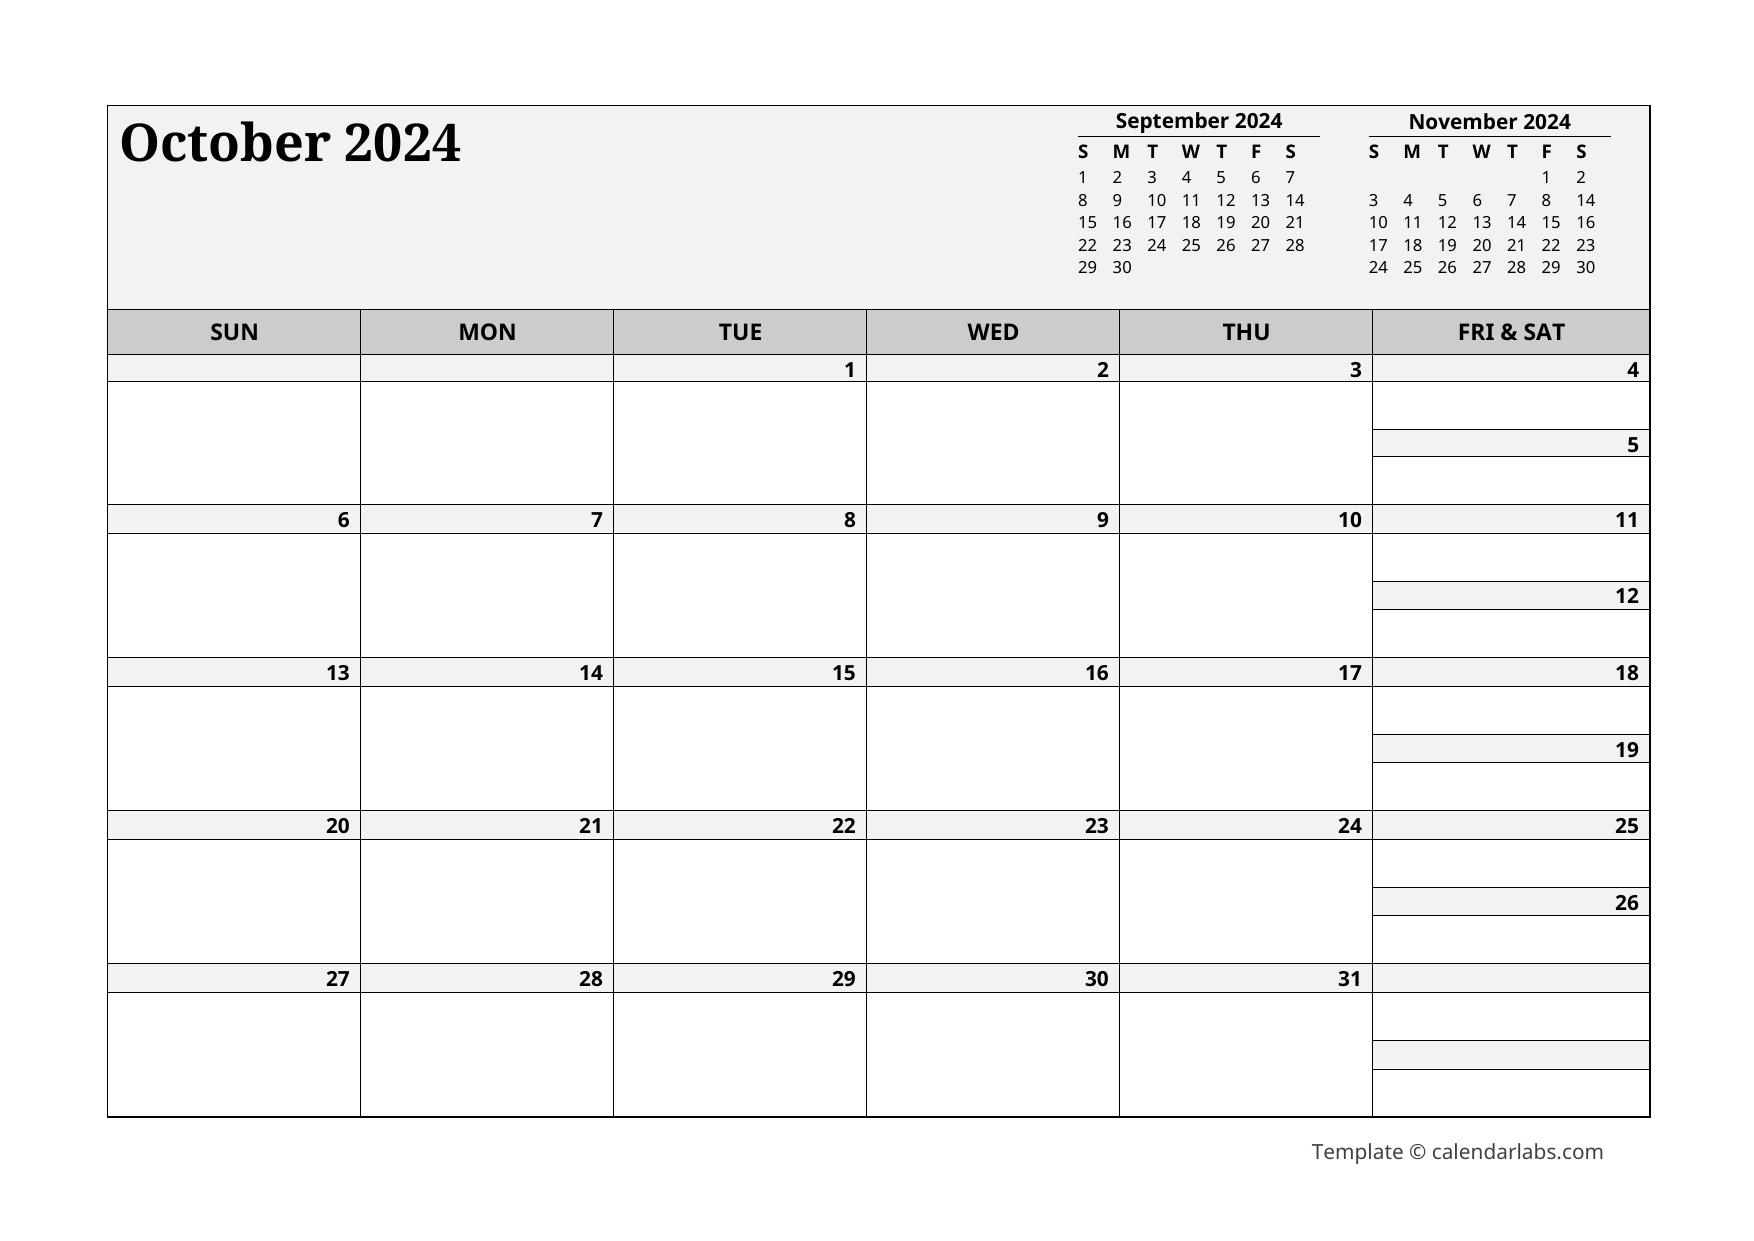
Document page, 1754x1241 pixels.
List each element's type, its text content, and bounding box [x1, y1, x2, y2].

table_cell [361, 687, 613, 810]
table_cell [1373, 763, 1649, 810]
table_cell 27 [108, 964, 360, 992]
table_header [1622, 106, 1649, 309]
table_cell 24 [1120, 811, 1372, 839]
table_cell [108, 687, 360, 810]
table_cell 12 [1373, 582, 1649, 609]
table_cell 8 [614, 505, 866, 532]
table_cell [1120, 382, 1372, 504]
table_cell [361, 355, 613, 381]
table_cell [361, 382, 613, 504]
table_cell 23 [867, 811, 1119, 839]
table_cell 21 [361, 811, 613, 839]
table_cell 13 [108, 658, 360, 686]
table_cell [108, 534, 360, 657]
table_cell [867, 993, 1119, 1116]
table_cell 18 [1373, 658, 1649, 686]
table_cell [108, 355, 360, 381]
table_cell FRI & SAT [1373, 310, 1649, 354]
table_cell 20 [108, 811, 360, 839]
table_cell 19 [1373, 735, 1649, 762]
table_cell SUN [108, 310, 360, 354]
table_cell 11 [1373, 505, 1649, 532]
table_cell [1120, 534, 1372, 657]
table_cell [867, 534, 1119, 657]
table_cell [361, 840, 613, 963]
table_cell THU [1120, 310, 1372, 354]
table_cell [361, 534, 613, 657]
table_cell 30 [867, 964, 1119, 992]
table_cell 9 [867, 505, 1119, 532]
table_cell [867, 687, 1119, 810]
table_cell 6 [108, 505, 360, 532]
table_cell 2 [867, 355, 1119, 381]
table_cell 15 [614, 658, 866, 686]
table_cell 14 [361, 658, 613, 686]
table_cell 28 [361, 964, 613, 992]
table_cell [108, 382, 360, 504]
table_cell [1373, 1041, 1649, 1068]
table_cell [614, 840, 866, 963]
table_cell 17 [1120, 658, 1372, 686]
table_cell [108, 993, 360, 1116]
table_cell 3 [1120, 355, 1372, 381]
table_cell MON [361, 310, 613, 354]
table_cell 26 [1373, 888, 1649, 915]
table_cell [108, 840, 360, 963]
table_cell [1120, 687, 1372, 810]
table_cell [1373, 993, 1649, 1040]
table_cell [867, 840, 1119, 963]
table_cell [1373, 382, 1649, 429]
table_header October 2024 [108, 106, 1022, 309]
table_cell 29 [614, 964, 866, 992]
table_cell 10 [1120, 505, 1372, 532]
table_cell WED [867, 310, 1119, 354]
table_cell 4 [1373, 355, 1649, 381]
table_cell [614, 993, 866, 1116]
table_cell [1373, 964, 1649, 992]
table_cell TUE [614, 310, 866, 354]
table_cell [1373, 457, 1649, 504]
table_cell [867, 382, 1119, 504]
table_cell [1120, 993, 1372, 1116]
table_cell [1120, 840, 1372, 963]
table_cell [1373, 916, 1649, 963]
table_cell [1373, 840, 1649, 887]
table_cell [361, 993, 613, 1116]
table_cell 25 [1373, 811, 1649, 839]
table_cell 22 [614, 811, 866, 839]
table_cell 5 [1373, 430, 1649, 456]
table_header [1331, 106, 1622, 309]
table_cell [614, 687, 866, 810]
table_cell 31 [1120, 964, 1372, 992]
table_cell 1 [614, 355, 866, 381]
table_cell [1373, 534, 1649, 581]
table_cell [1373, 1070, 1649, 1116]
table_cell 7 [361, 505, 613, 532]
table_cell [614, 534, 866, 657]
table_header [1022, 106, 1331, 309]
table_cell [614, 382, 866, 504]
table_cell [1373, 687, 1649, 734]
table_cell 16 [867, 658, 1119, 686]
table_cell [1373, 610, 1649, 657]
